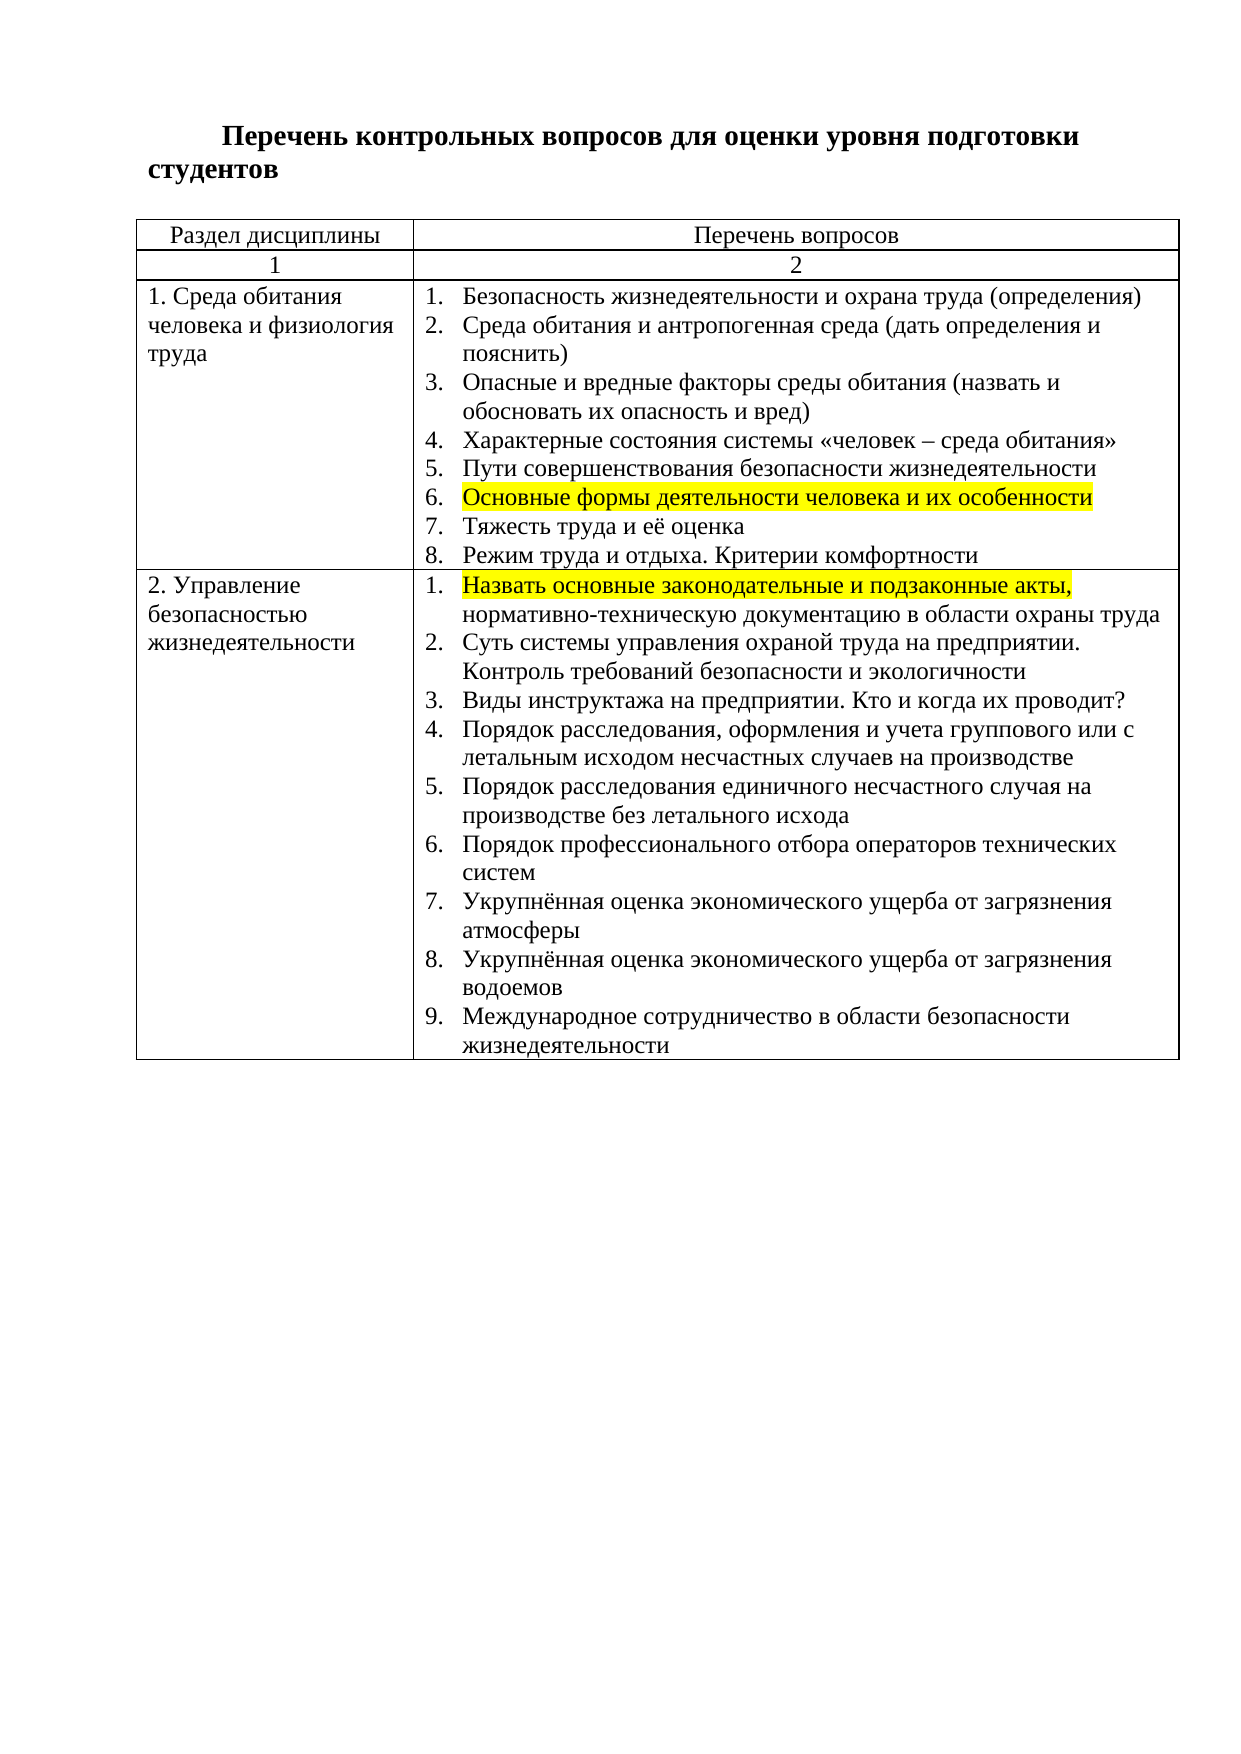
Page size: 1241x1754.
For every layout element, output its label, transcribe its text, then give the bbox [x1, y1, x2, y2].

table_header Перечень вопросов [414, 220, 1178, 249]
table_cell 1. Среда обитания человека и физиология труда [137, 281, 413, 568]
table_header Раздел дисциплины [137, 220, 413, 249]
table_cell 1 [137, 251, 413, 279]
text Перечень контрольных вопросов для оценки уровня подготовки студентов [148, 118, 1181, 185]
table_cell 2. Управление безопасностью жизнедеятельности [137, 570, 413, 1059]
table_cell 1. Безопасность жизнедеятельности и охрана труда (определения) 2. Среда обитания и антропогенная среда (дать определения и пояснить) 3. Опасные и вредные факторы среды обитания (назвать и обосновать их опасность и вред) 4. Характерные состояния системы «человек – среда обитания» 5. Пути совершенствования безопасности жизнедеятельности 6. Основные формы деятельности человека и их особенности 7. Тяжесть труда и её оценка 8. Режим труда и отдыха. Критерии комфортности [414, 281, 1178, 568]
table_cell 1. Назвать основные законодательные и подзаконные акты, нормативно-техническую документацию в области охраны труда 2. Суть системы управления охраной труда на предприятии. Контроль требований безопасности и экологичности 3. Виды инструктажа на предприятии. Кто и когда их проводит? 4. Порядок расследования, оформления и учета группового или с летальным исходом несчастных случаев на производстве 5. Порядок расследования единичного несчастного случая на производстве без летального исхода 6. Порядок профессионального отбора операторов технических систем 7. Укрупнённая оценка экономического ущерба от загрязнения атмосферы 8. Укрупнённая оценка экономического ущерба от загрязнения водоемов 9. Международное сотрудничество в области безопасности жизнедеятельности [414, 570, 1178, 1059]
table_cell 2 [414, 251, 1178, 279]
